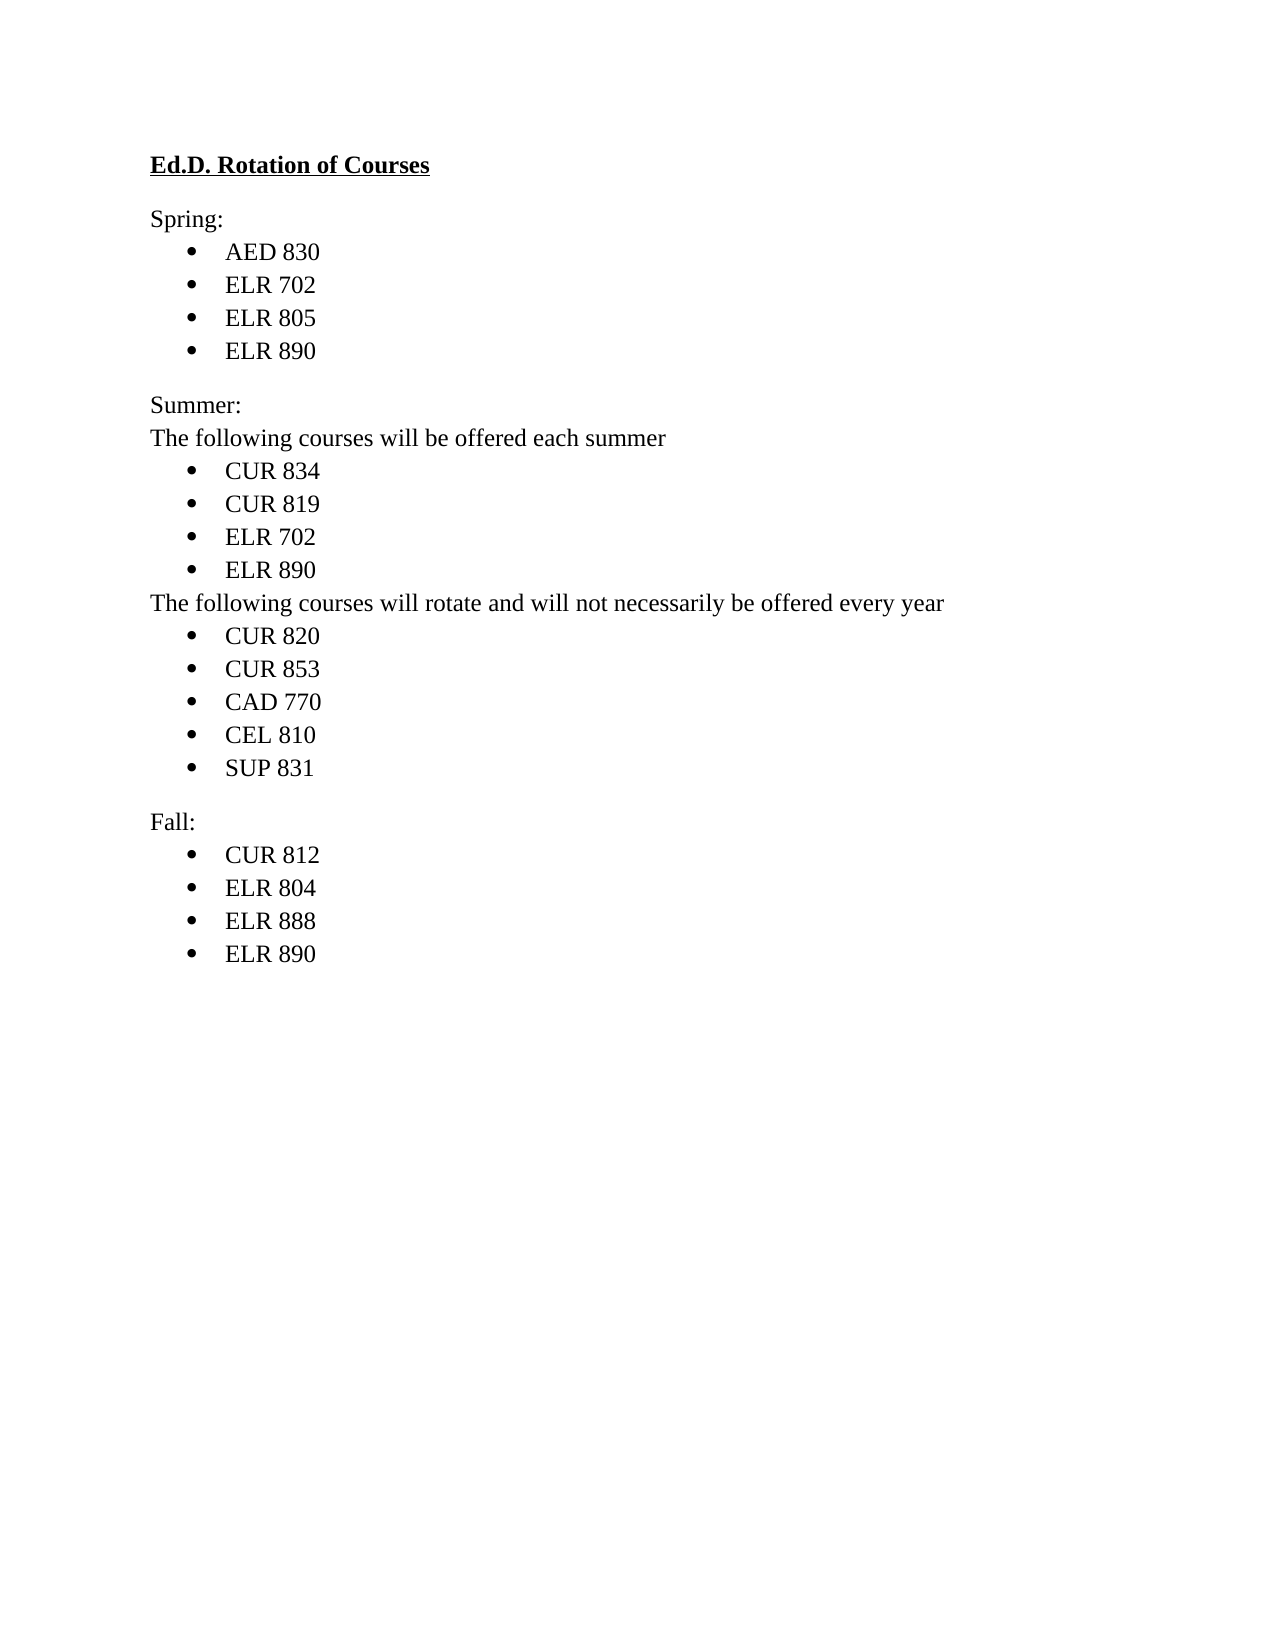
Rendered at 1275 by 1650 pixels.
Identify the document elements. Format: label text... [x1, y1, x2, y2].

list CAD 770 [187, 687, 1125, 716]
list ELR 890 [187, 555, 1125, 584]
list CUR 820 [187, 621, 1125, 650]
list AED 830 [187, 237, 1125, 266]
list ELR 890 [187, 336, 1125, 365]
list CUR 812 [187, 840, 1125, 869]
list CUR 819 [187, 489, 1125, 518]
list ELR 890 [187, 939, 1125, 968]
text Fall: [150, 807, 1125, 836]
list ELR 702 [187, 522, 1125, 551]
text Spring: [150, 204, 1125, 233]
text The following courses will rotate and will not necessarily be offered every year [150, 588, 1125, 617]
list SUP 831 [187, 753, 1125, 782]
list ELR 805 [187, 303, 1125, 332]
list ELR 804 [187, 873, 1125, 902]
list CEL 810 [187, 720, 1125, 749]
text The following courses will be offered each summer [150, 423, 1125, 452]
list CUR 853 [187, 654, 1125, 683]
text Summer: [150, 390, 1125, 418]
text Ed.D. Rotation of Courses [150, 150, 1125, 179]
list ELR 702 [187, 270, 1125, 299]
list CUR 834 [187, 456, 1125, 484]
list ELR 888 [187, 906, 1125, 935]
